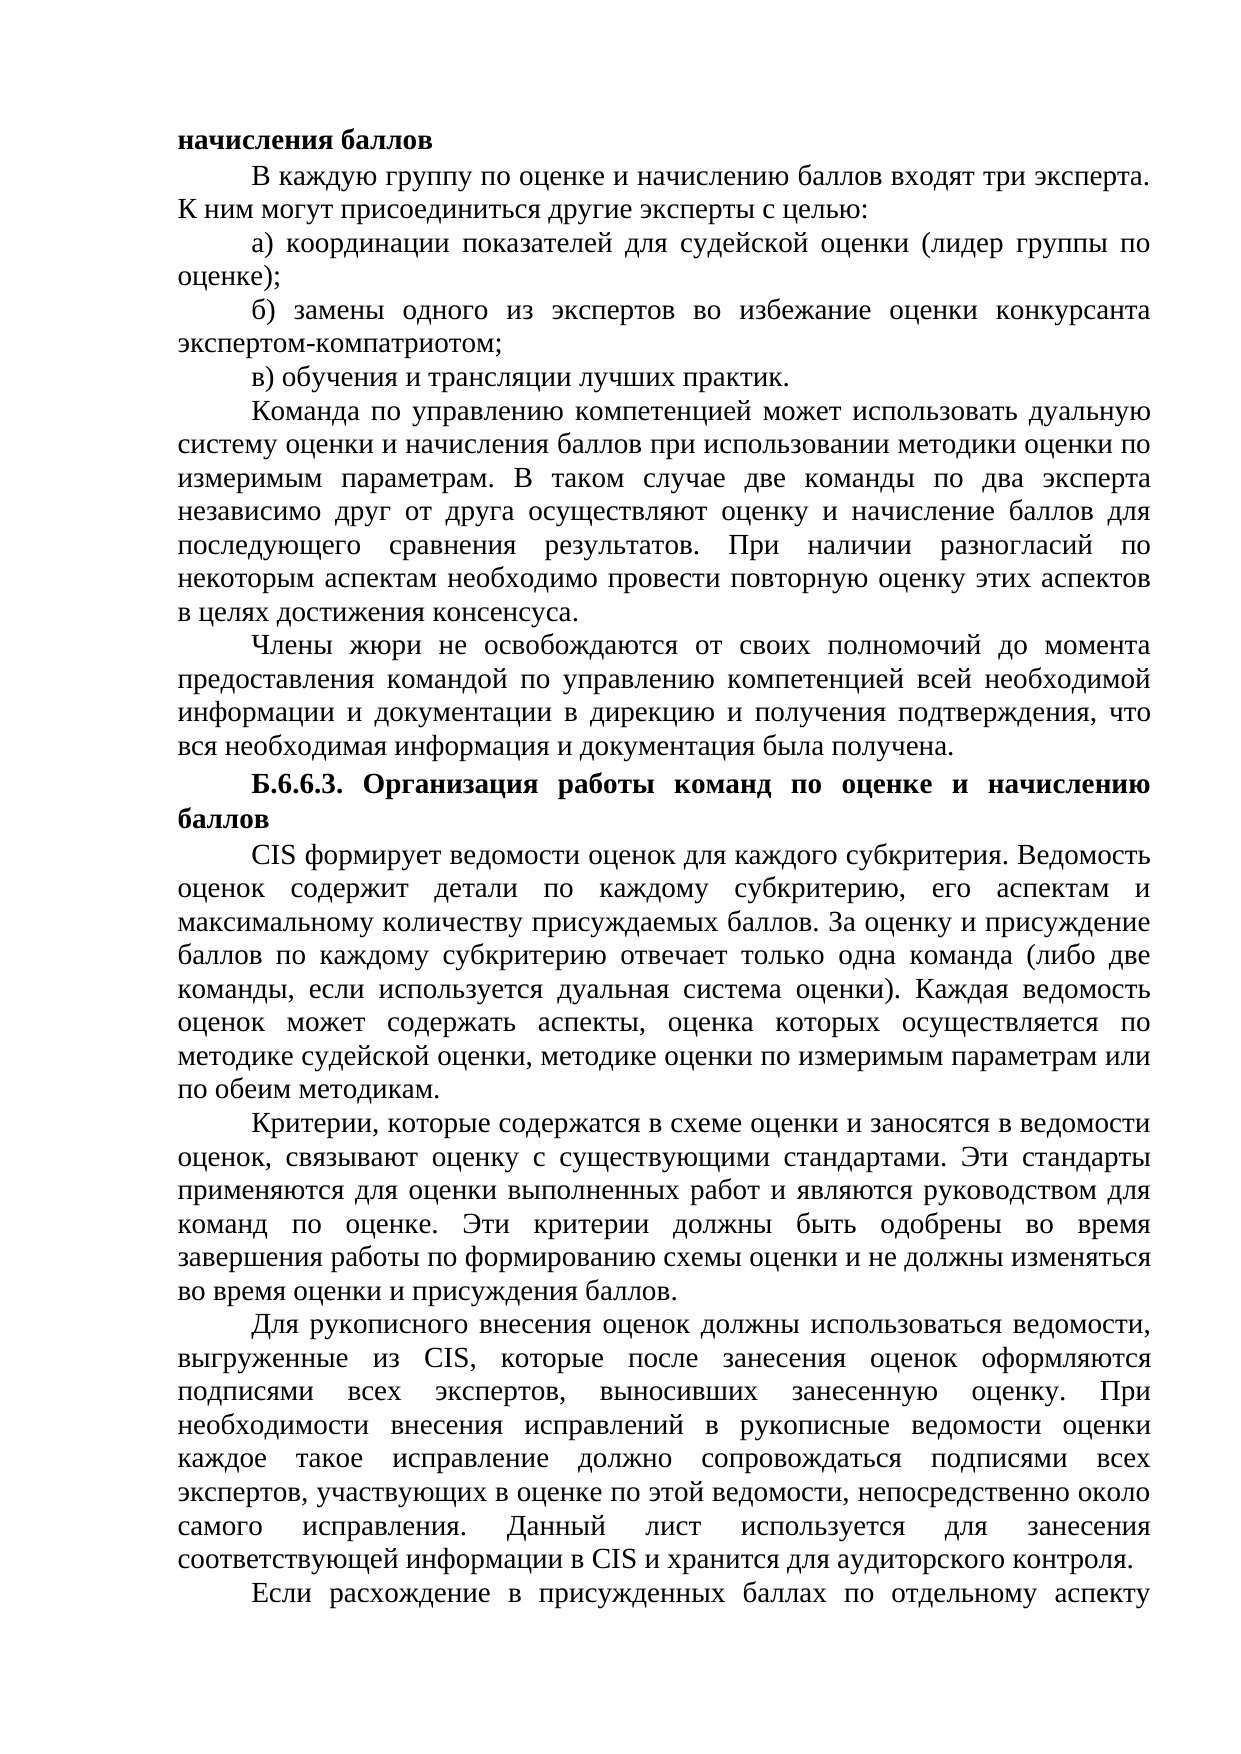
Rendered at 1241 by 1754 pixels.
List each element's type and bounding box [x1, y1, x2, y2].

table_header [166, 118, 1163, 1608]
